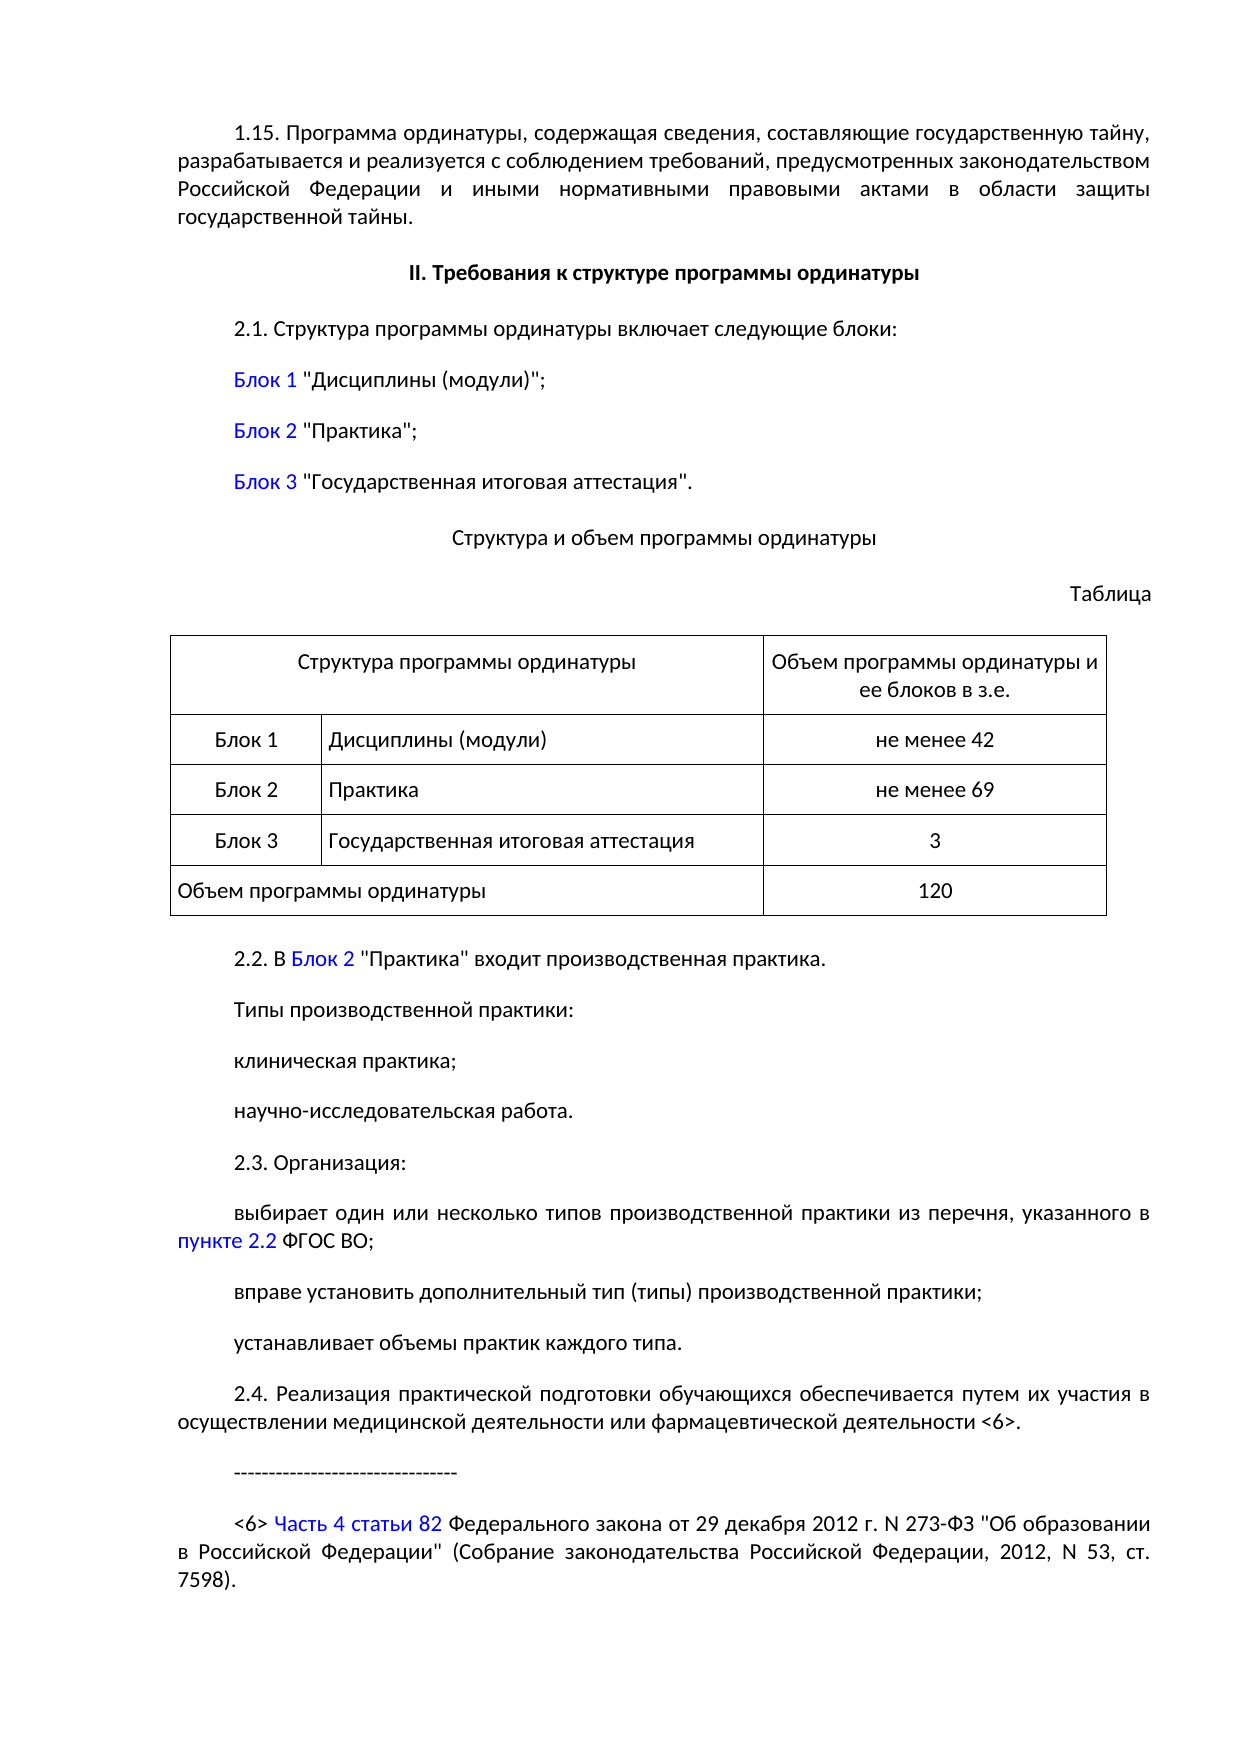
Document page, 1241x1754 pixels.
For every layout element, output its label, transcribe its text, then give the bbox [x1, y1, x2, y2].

table_cell Практика [322, 765, 763, 814]
table_cell Объем программы ординатуры [171, 866, 763, 915]
text Блок 1 "Дисциплины (модули)"; [177, 365, 1152, 393]
text Структура и объем программы ординатуры [177, 523, 1152, 551]
text 1.15. Программа ординатуры, содержащая сведения, составляющие государственную тайну, разрабатывается и реализуется с соблюдением требований, предусмотренных законодательством Российской Федерации и иными нормативными правовыми актами в области защиты государственной тайны. [177, 118, 1152, 230]
text Блок 2 "Практика"; [177, 416, 1152, 444]
table_cell не менее 42 [764, 715, 1106, 764]
text -------------------------------- [177, 1458, 1152, 1486]
text 2.3. Организация: [177, 1148, 1152, 1176]
table_cell Блок 1 [171, 715, 321, 764]
text II. Требования к структуре программы ординатуры [177, 258, 1152, 286]
table_cell 120 [764, 866, 1106, 915]
text клиническая практика; [177, 1046, 1152, 1074]
table_cell Блок 3 [171, 815, 321, 864]
text 2.4. Реализация практической подготовки обучающихся обеспечивается путем их участия в осуществлении медицинской деятельности или фармацевтической деятельности <6>. [177, 1379, 1152, 1435]
text вправе установить дополнительный тип (типы) производственной практики; [177, 1277, 1152, 1306]
table_cell Государственная итоговая аттестация [322, 815, 763, 864]
text Таблица [177, 579, 1152, 607]
text Типы производственной практики: [177, 995, 1152, 1023]
text устанавливает объемы практик каждого типа. [177, 1328, 1152, 1356]
table_cell 3 [764, 815, 1106, 864]
text <6> Часть 4 статьи 82 Федерального закона от 29 декабря 2012 г. N 273-ФЗ "Об образовании в Российской Федерации" (Собрание законодательства Российской Федерации, 2012, N 53, ст. 7598). [177, 1509, 1152, 1593]
table_header Объем программы ординатуры и ее блоков в з.е. [764, 636, 1106, 713]
text 2.1. Структура программы ординатуры включает следующие блоки: [177, 314, 1152, 342]
text 2.2. В Блок 2 "Практика" входит производственная практика. [177, 944, 1152, 972]
text Блок 3 "Государственная итоговая аттестация". [177, 467, 1152, 495]
table_header Структура программы ординатуры [171, 636, 763, 713]
table_cell не менее 69 [764, 765, 1106, 814]
text выбирает один или несколько типов производственной практики из перечня, указанного в пункте 2.2 ФГОС ВО; [177, 1198, 1152, 1254]
text научно-исследовательская работа. [177, 1097, 1152, 1125]
table_cell Блок 2 [171, 765, 321, 814]
table_cell Дисциплины (модули) [322, 715, 763, 764]
